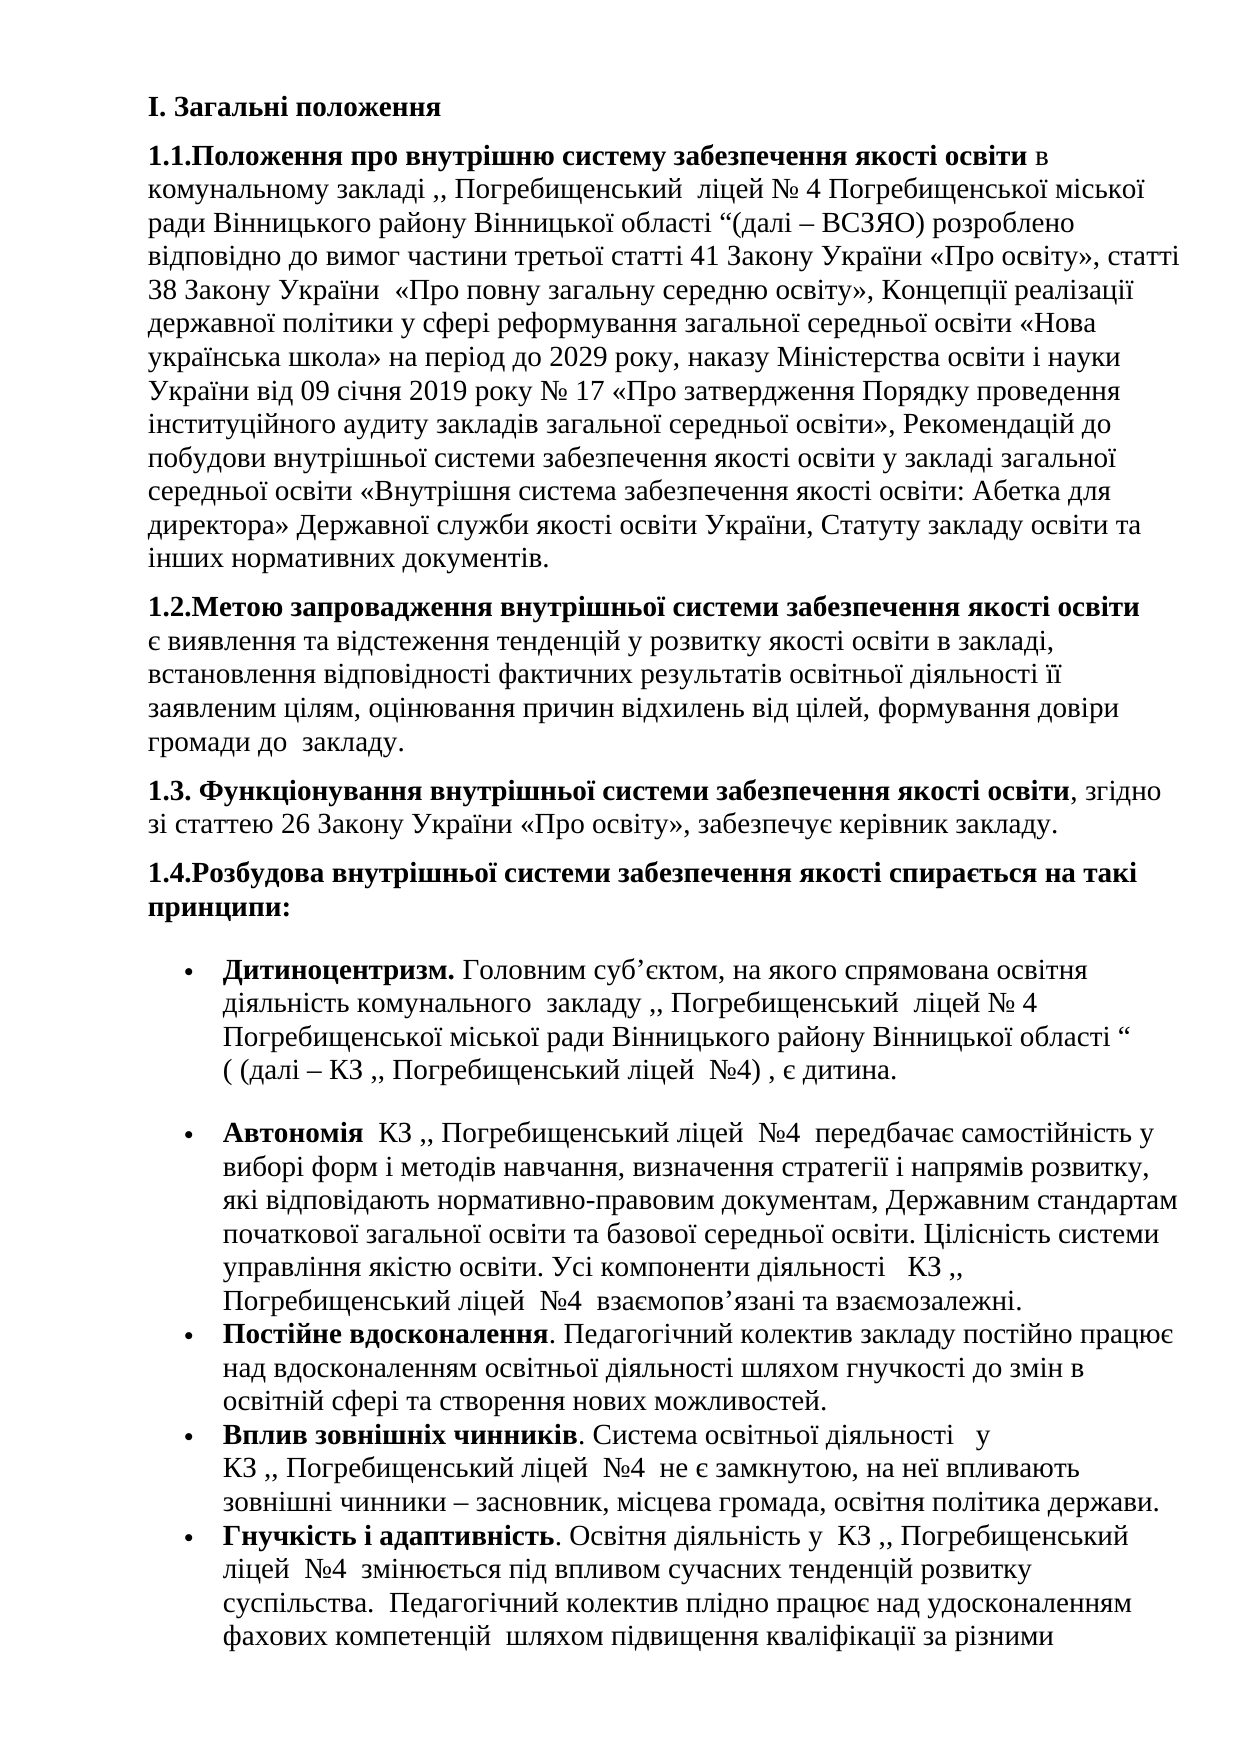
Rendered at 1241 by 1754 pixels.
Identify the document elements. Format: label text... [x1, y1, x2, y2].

list Автономія КЗ ,, Погребищенський ліцей №4 передбачає самостійність у виборі форм і методів навчання, визначення стратегії і напрямів розвитку, які відповідають нормативно-правовим документам, Державним стандартам початкової загальної освіти та базової середньої освіти. Цілісність системи управління якістю освіти. Усі компоненти діяльності КЗ ,, Погребищенський ліцей №4 взаємопов’язані та взаємозалежні. [185, 1115, 1181, 1316]
text І. Загальні положення [148, 89, 1181, 122]
text 1.2.Метою запровадження внутрішньої системи забезпечення якості освіти є виявлення та відстеження тенденцій у розвитку якості освіти в закладі, встановлення відповідності фактичних результатів освітньої діяльності її заявленим цілям, оцінювання причин відхилень від цілей, формування довіри громади до закладу. [148, 589, 1181, 757]
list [185, 1518, 1181, 1652]
text 1.1.Положення про внутрішню систему забезпечення якості освіти в комунальному закладі ,, Погребищенський ліцей № 4 Погребищенської міської ради Вінницького району Вінницької області “(далі – ВСЗЯО) розроблено відповідно до вимог частини третьої статті 41 Закону України «Про освіту», статті 38 Закону України «Про повну загальну середню освіту», Концепції реалізації державної політики у сфері реформування загальної середньої освіти «Нова українська школа» на період до 2029 року, наказу Міністерства освіти і науки України від 09 січня 2019 року № 17 «Про затвердження Порядку проведення інституційного аудиту закладів загальної середньої освіти», Рекомендацій до побудови внутрішньої системи забезпечення якості освіти у закладі загальної середньої освіти «Внутрішня система забезпечення якості освіти: Абетка для директора» Державної служби якості освіти України, Статуту закладу освіти та інших нормативних документів. [148, 138, 1181, 574]
list Дитиноцентризм. Головним суб’єктом, на якого спрямована освітня діяльність комунального закладу ,, Погребищенський ліцей № 4 Погребищенської міської ради Вінницького району Вінницької області “ ( (далі – КЗ ,, Погребищенський ліцей №4) , є дитина. [185, 952, 1181, 1086]
list Постійне вдосконалення. Педагогічний колектив закладу постійно працює над вдосконаленням освітньої діяльності шляхом гнучкості до змін в освітній сфері та створення нових можливостей. [185, 1316, 1181, 1417]
text 1.4.Розбудова внутрішньої системи забезпечення якості спирається на такі принципи: [148, 856, 1181, 923]
text 1.3. Функціонування внутрішньої системи забезпечення якості освіти, згідно зі статтею 26 Закону України «Про освіту», забезпечує керівник закладу. [148, 773, 1181, 840]
list Вплив зовнішніх чинників. Система освітньої діяльності у КЗ ,, Погребищенський ліцей №4 не є замкнутою, на неї впливають зовнішні чинники – засновник, місцева громада, освітня політика держави. [185, 1417, 1181, 1518]
